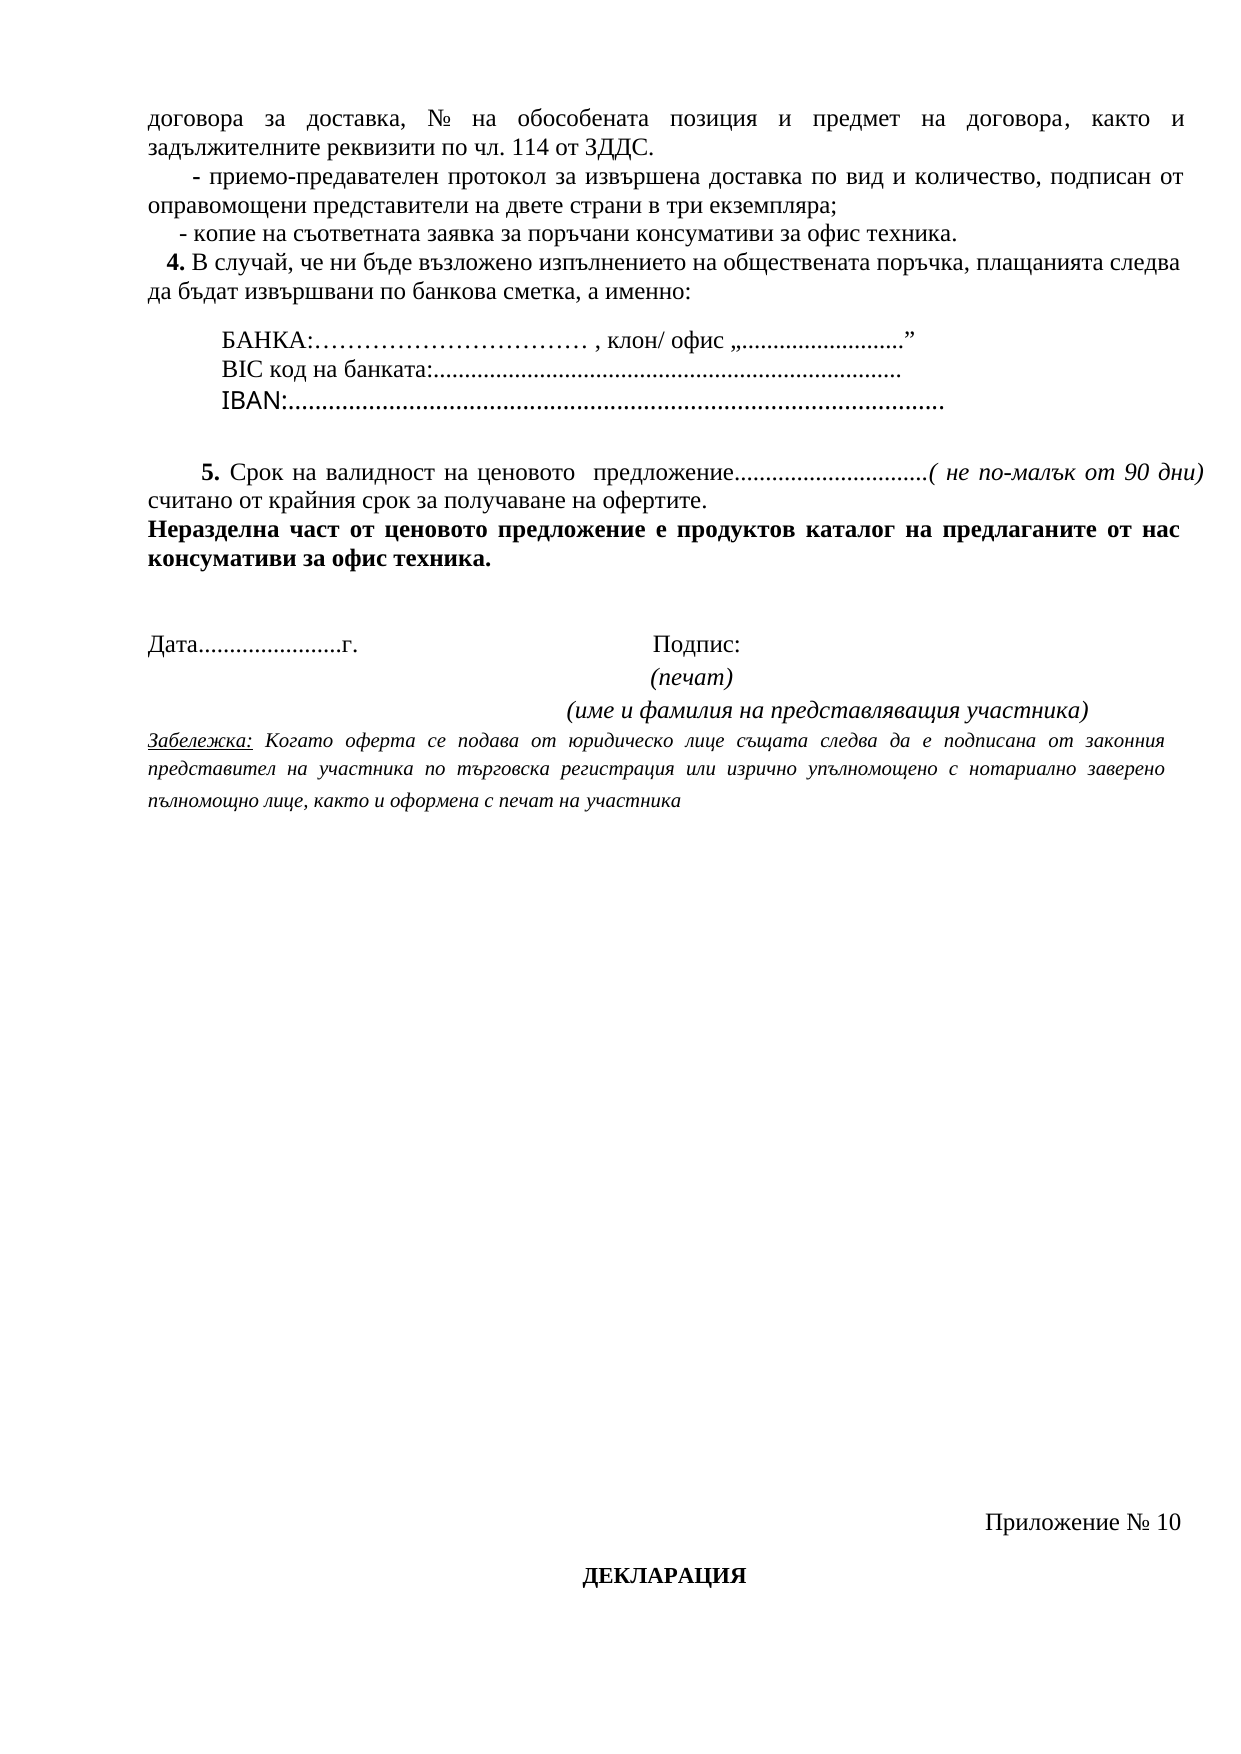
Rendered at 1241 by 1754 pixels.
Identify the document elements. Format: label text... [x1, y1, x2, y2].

text - приемо-предавателен протокол за извършена доставка по вид и количество, подписан от оправомощени представители на двете страни в три екземпляра; [148, 161, 1185, 218]
text (печат) [148, 662, 1181, 691]
list 4. В случай, че ни бъде възложено изпълнението на обществената поръчка, плащанията следва да бъдат извършвани по банкова сметка, а именно: [148, 247, 1181, 305]
text (име и фамилия на представляващия участника) [148, 695, 1181, 724]
text - копие на съответната заявка за поръчани консумативи за офис техника. [148, 218, 1181, 247]
text BIC код на банката:........................................................................... [148, 354, 1181, 383]
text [148, 103, 1185, 161]
text Приложение № 10 [148, 1507, 1181, 1536]
text БАНКА:…………………………… , клон/ офис „..........................” [148, 326, 1181, 354]
text Неразделна част от ценовото предложение е продуктов каталог на предлаганите от нас консумативи за офис техника. [148, 514, 1181, 572]
text IBAN:.................................................................................................. [148, 383, 1181, 417]
text Забележка: Когато оферта се подава от юридическо лице същата следва да е подписана от законния представител на участника по търговска регистрация или изрично упълномощено с нотариално заверено пълномощно лице, както и оформена с печат на участника [148, 728, 1166, 813]
text ДЕКЛАРАЦИЯ [148, 1562, 1181, 1589]
text 5. Срок на валидност на ценовото предложение...............................( не по-малък от 90 дни) считано от крайния срок за получаване на офертите. [148, 457, 1204, 514]
text Дата.......................г. Подпис: [148, 629, 1181, 658]
